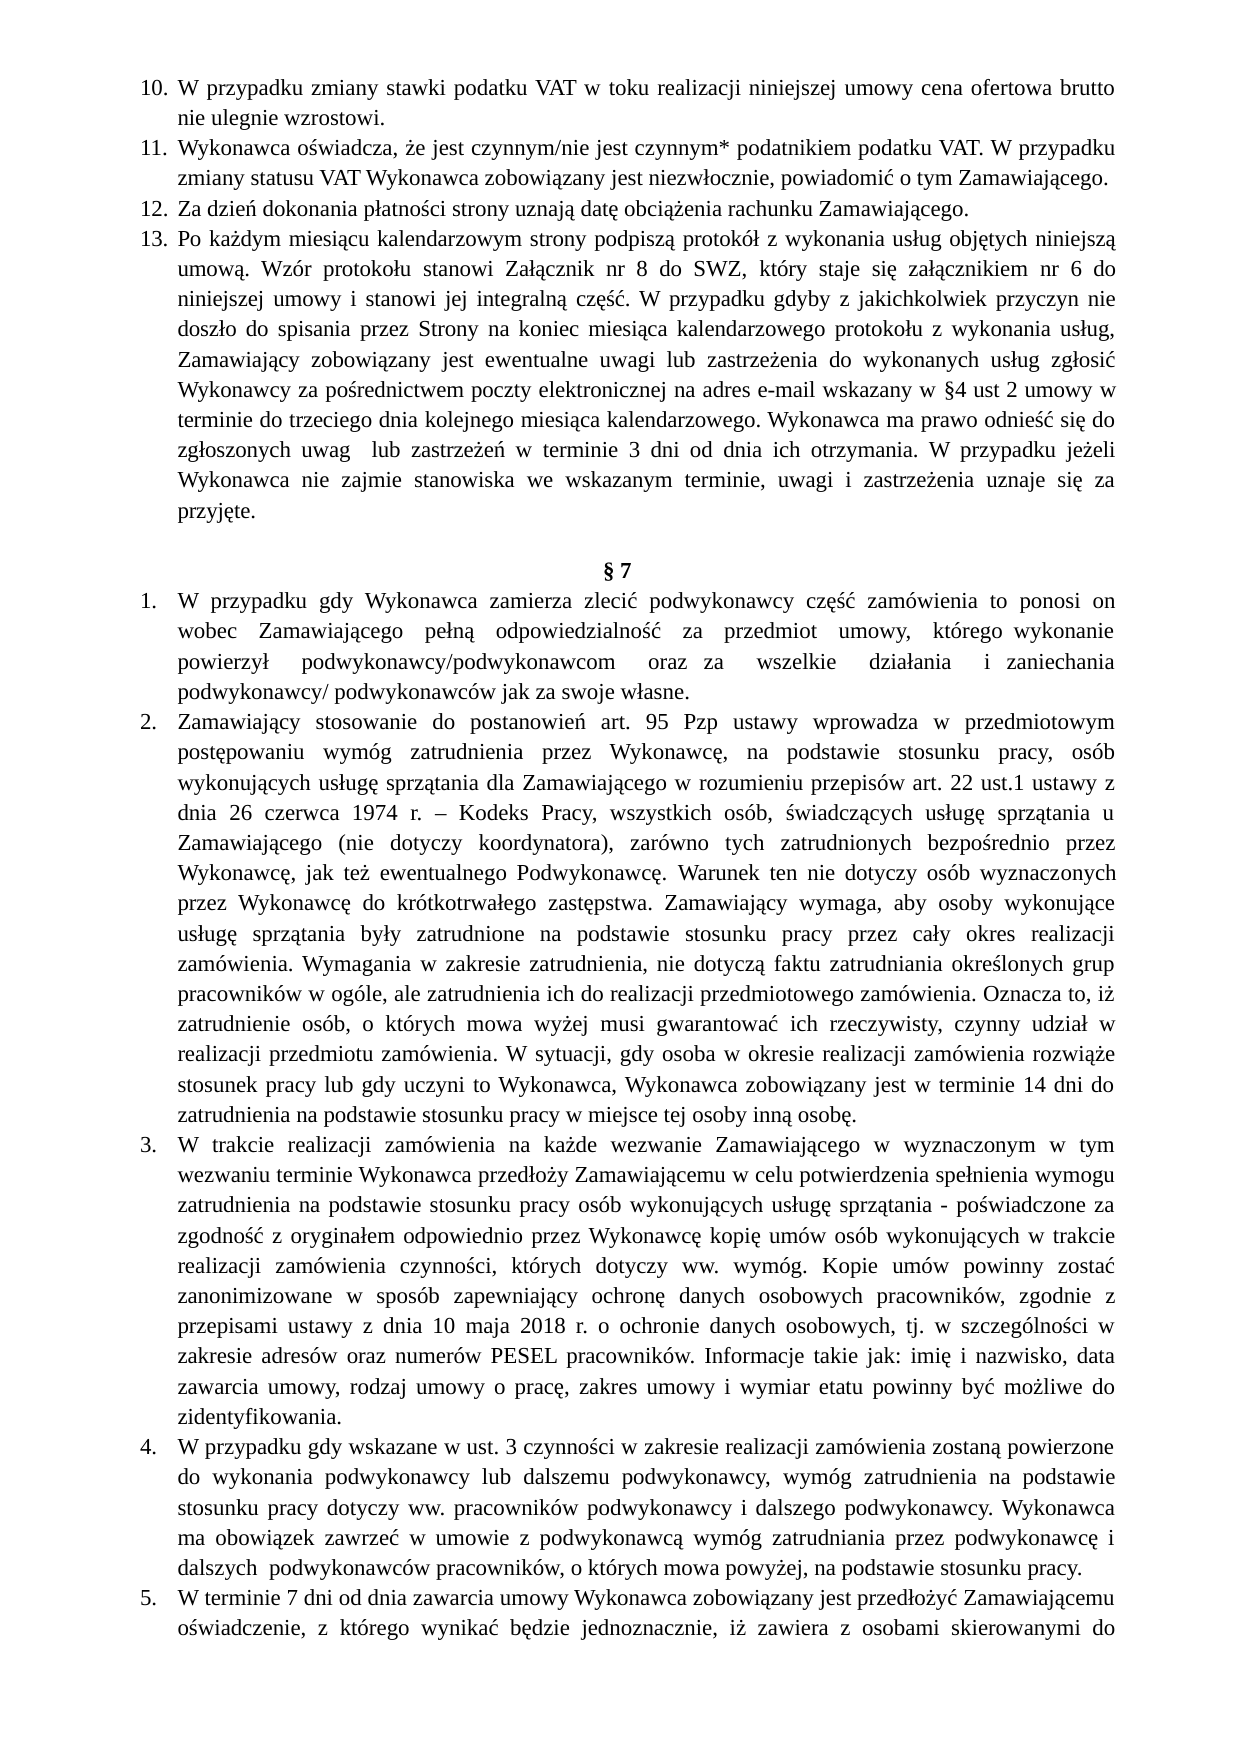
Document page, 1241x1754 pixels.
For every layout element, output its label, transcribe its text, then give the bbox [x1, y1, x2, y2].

list W trakcie realizacji zamówienia na każde wezwanie Zamawiającego w wyznaczonym w tym wezwaniu terminie Wykonawca przedłoży Zamawiającemu w celu potwierdzenia spełnienia wymogu zatrudnienia na podstawie stosunku pracy osób wykonujących usługę sprzątania - poświadczone za zgodność z oryginałem odpowiednio przez Wykonawcę kopię umów osób wykonujących w trakcie realizacji zamówienia czynności, których dotyczy ww. wymóg. Kopie umów powinny zostać zanonimizowane w sposób zapewniający ochronę danych osobowych pracowników, zgodnie z przepisami ustawy z dnia 10 maja 2018 r. o ochronie danych osobowych, tj. w szczególności w zakresie adresów oraz numerów PESEL pracowników. Informacje takie jak: imię i nazwisko, data zawarcia umowy, rodzaj umowy o pracę, zakres umowy i wymiar etatu powinny być możliwe do zidentyfikowania. [140, 1131, 1116, 1429]
list W przypadku gdy wskazane w ust. 3 czynności w zakresie realizacji zamówienia zostaną powierzone do wykonania podwykonawcy lub dalszemu podwykonawcy, wymóg zatrudnienia na podstawie stosunku pracy dotyczy ww. pracowników podwykonawcy i dalszego podwykonawcy. Wykonawca ma obowiązek zawrzeć w umowie z podwykonawcą wymóg zatrudniania przez podwykonawcę i dalszych podwykonawców pracowników, o których mowa powyżej, na podstawie stosunku pracy. [140, 1433, 1116, 1580]
list W przypadku gdy Wykonawca zamierza zlecić podwykonawcy część zamówienia to ponosi on wobec Zamawiającego pełną odpowiedzialność za przedmiot umowy, którego wykonanie powierzył podwykonawcy/podwykonawcom oraz za wszelkie działania i zaniechania podwykonawcy/ podwykonawców jak za swoje własne. [140, 587, 1116, 704]
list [140, 1584, 1116, 1641]
list Za dzień dokonania płatności strony uznają datę obciążenia rachunku Zamawiającego. [140, 195, 1116, 221]
list W przypadku zmiany stawki podatku VAT w toku realizacji niniejszej umowy cena ofertowa brutto nie ulegnie wzrostowi. [140, 74, 1116, 130]
list Po każdym miesiącu kalendarzowym strony podpiszą protokół z wykonania usług objętych niniejszą umową. Wzór protokołu stanowi Załącznik nr 8 do SWZ, który staje się załącznikiem nr 6 do niniejszej umowy i stanowi jej integralną część. W przypadku gdyby z jakichkolwiek przyczyn nie doszło do spisania przez Strony na koniec miesiąca kalendarzowego protokołu z wykonania usług, Zamawiający zobowiązany jest ewentualne uwagi lub zastrzeżenia do wykonanych usług zgłosić Wykonawcy za pośrednictwem poczty elektronicznej na adres e-mail wskazany w §4 ust 2 umowy w terminie do trzeciego dnia kolejnego miesiąca kalendarzowego. Wykonawca ma prawo odnieść się do zgłoszonych uwag lub zastrzeżeń w terminie 3 dni od dnia ich otrzymania. W przypadku jeżeli Wykonawca nie zajmie stanowiska we wskazanym terminie, uwagi i zastrzeżenia uznaje się za przyjęte. [140, 225, 1116, 523]
list Zamawiający stosowanie do postanowień art. 95 Pzp ustawy wprowadza w przedmiotowym postępowaniu wymóg zatrudnienia przez Wykonawcę, na podstawie stosunku pracy, osób wykonujących usługę sprzątania dla Zamawiającego w rozumieniu przepisów art. 22 ust.1 ustawy z dnia 26 czerwca 1974 r. – Kodeks Pracy, wszystkich osób, świadczących usługę sprzątania u Zamawiającego (nie dotyczy koordynatora), zarówno tych zatrudnionych bezpośrednio przez Wykonawcę, jak też ewentualnego Podwykonawcę. Warunek ten nie dotyczy osób wyznaczonych przez Wykonawcę do krótkotrwałego zastępstwa. Zamawiający wymaga, aby osoby wykonujące usługę sprzątania były zatrudnione na podstawie stosunku pracy przez cały okres realizacji zamówienia. Wymagania w zakresie zatrudnienia, nie dotyczą faktu zatrudniania określonych grup pracowników w ogóle, ale zatrudnienia ich do realizacji przedmiotowego zamówienia. Oznacza to, iż zatrudnienie osób, o których mowa wyżej musi gwarantować ich rzeczywisty, czynny udział w realizacji przedmiotu zamówienia. W sytuacji, gdy osoba w okresie realizacji zamówienia rozwiąże stosunek pracy lub gdy uczyni to Wykonawca, Wykonawca zobowiązany jest w terminie 14 dni do zatrudnienia na podstawie stosunku pracy w miejsce tej osoby inną osobę. [140, 708, 1116, 1127]
list Wykonawca oświadcza, że jest czynnym/nie jest czynnym* podatnikiem podatku VAT. W przypadku zmiany statusu VAT Wykonawca zobowiązany jest niezwłocznie, powiadomić o tym Zamawiającego. [140, 134, 1116, 191]
text § 7 [118, 557, 1116, 583]
